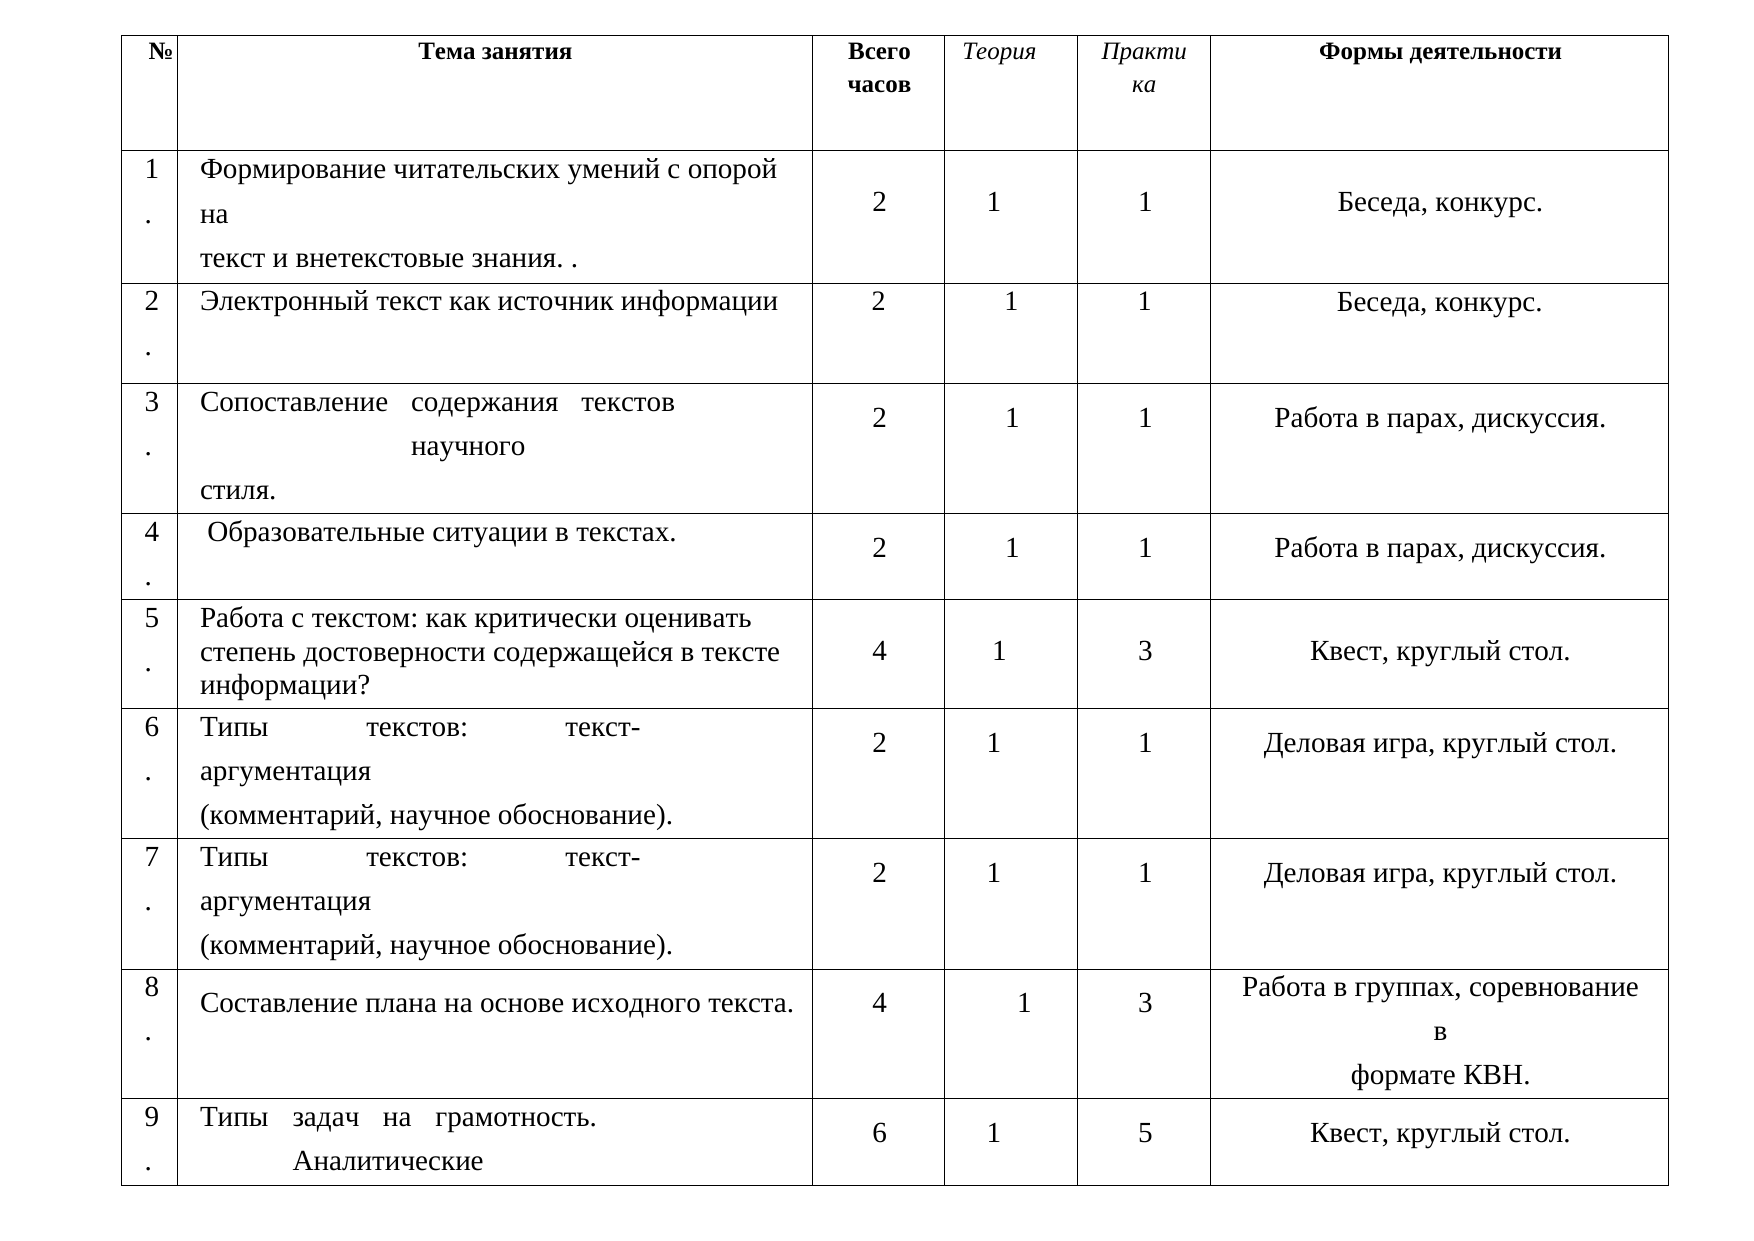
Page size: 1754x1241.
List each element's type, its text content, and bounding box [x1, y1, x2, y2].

table_cell 1 [945, 151, 1077, 282]
table_cell 8. [122, 970, 177, 1098]
table_cell 1 [1078, 514, 1210, 599]
table_cell 1 [945, 600, 1077, 708]
table_cell 1 [945, 284, 1077, 383]
table_cell Электронный текст как источник информации [178, 284, 812, 383]
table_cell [1211, 1099, 1668, 1185]
table_cell 1 [945, 384, 1077, 513]
table_cell 1 [1078, 839, 1210, 968]
table_cell Сопоставление содержания текстов научного стиля. [178, 384, 812, 513]
table_cell 5 [1078, 1099, 1210, 1185]
table_cell Работа в парах, дискуссия. [1211, 384, 1668, 513]
table_cell 1 [1078, 151, 1210, 282]
table_cell Типы текстов: текст-аргументация (комментарий, научное обоснование). [178, 709, 812, 838]
table_cell 9. [122, 1099, 177, 1185]
table_cell 4 [813, 600, 944, 708]
table_header Тема занятия [178, 36, 812, 150]
table_cell 1 [945, 970, 1077, 1098]
table_cell 2 [813, 384, 944, 513]
table_cell 2 [813, 284, 944, 383]
table_cell 1 [945, 1099, 1077, 1185]
table_cell 3 [1078, 600, 1210, 708]
table_cell 6 [813, 1099, 944, 1185]
table_cell 4 [813, 970, 944, 1098]
table_cell 1 [1078, 384, 1210, 513]
table_cell 1 [1078, 284, 1210, 383]
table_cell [178, 1099, 812, 1185]
table_cell 1 [945, 514, 1077, 599]
table_cell 2 [813, 709, 944, 838]
table_cell Работа в группах, соревнование в формате КВН. [1211, 970, 1668, 1098]
table_cell Работа с текстом: как критически оценивать степень достоверности содержащейся в тексте информации? [178, 600, 812, 708]
table_cell Беседа, конкурс. [1211, 151, 1668, 282]
table_cell 2. [122, 284, 177, 383]
table_cell Деловая игра, круглый стол. [1211, 839, 1668, 968]
table_cell Типы текстов: текст-аргументация (комментарий, научное обоснование). [178, 839, 812, 968]
table_cell Квест, круглый стол. [1211, 600, 1668, 708]
table_header Теория [945, 36, 1077, 150]
table_cell Образовательные ситуации в текстах. [178, 514, 812, 599]
table_cell 6. [122, 709, 177, 838]
table_cell 1 [945, 839, 1077, 968]
table_cell 4. [122, 514, 177, 599]
table_cell 2 [813, 839, 944, 968]
table_cell Беседа, конкурс. [1211, 284, 1668, 383]
table_cell 2 [813, 151, 944, 282]
table_header Формы деятельности [1211, 36, 1668, 150]
table_header Всего часов [813, 36, 944, 150]
table_cell Составление плана на основе исходного текста. [178, 970, 812, 1098]
table_cell 1 [945, 709, 1077, 838]
table_cell 7. [122, 839, 177, 968]
table_header Практика [1078, 36, 1210, 150]
table_cell 3. [122, 384, 177, 513]
table_cell 1. [122, 151, 177, 282]
table_cell 5. [122, 600, 177, 708]
table_cell Работа в парах, дискуссия. [1211, 514, 1668, 599]
table_cell Формирование читательских умений с опорой на текст и внетекстовые знания. . [178, 151, 812, 282]
table_cell 3 [1078, 970, 1210, 1098]
table_header № [122, 36, 177, 150]
table_cell 2 [813, 514, 944, 599]
table_cell Деловая игра, круглый стол. [1211, 709, 1668, 838]
table_cell 1 [1078, 709, 1210, 838]
